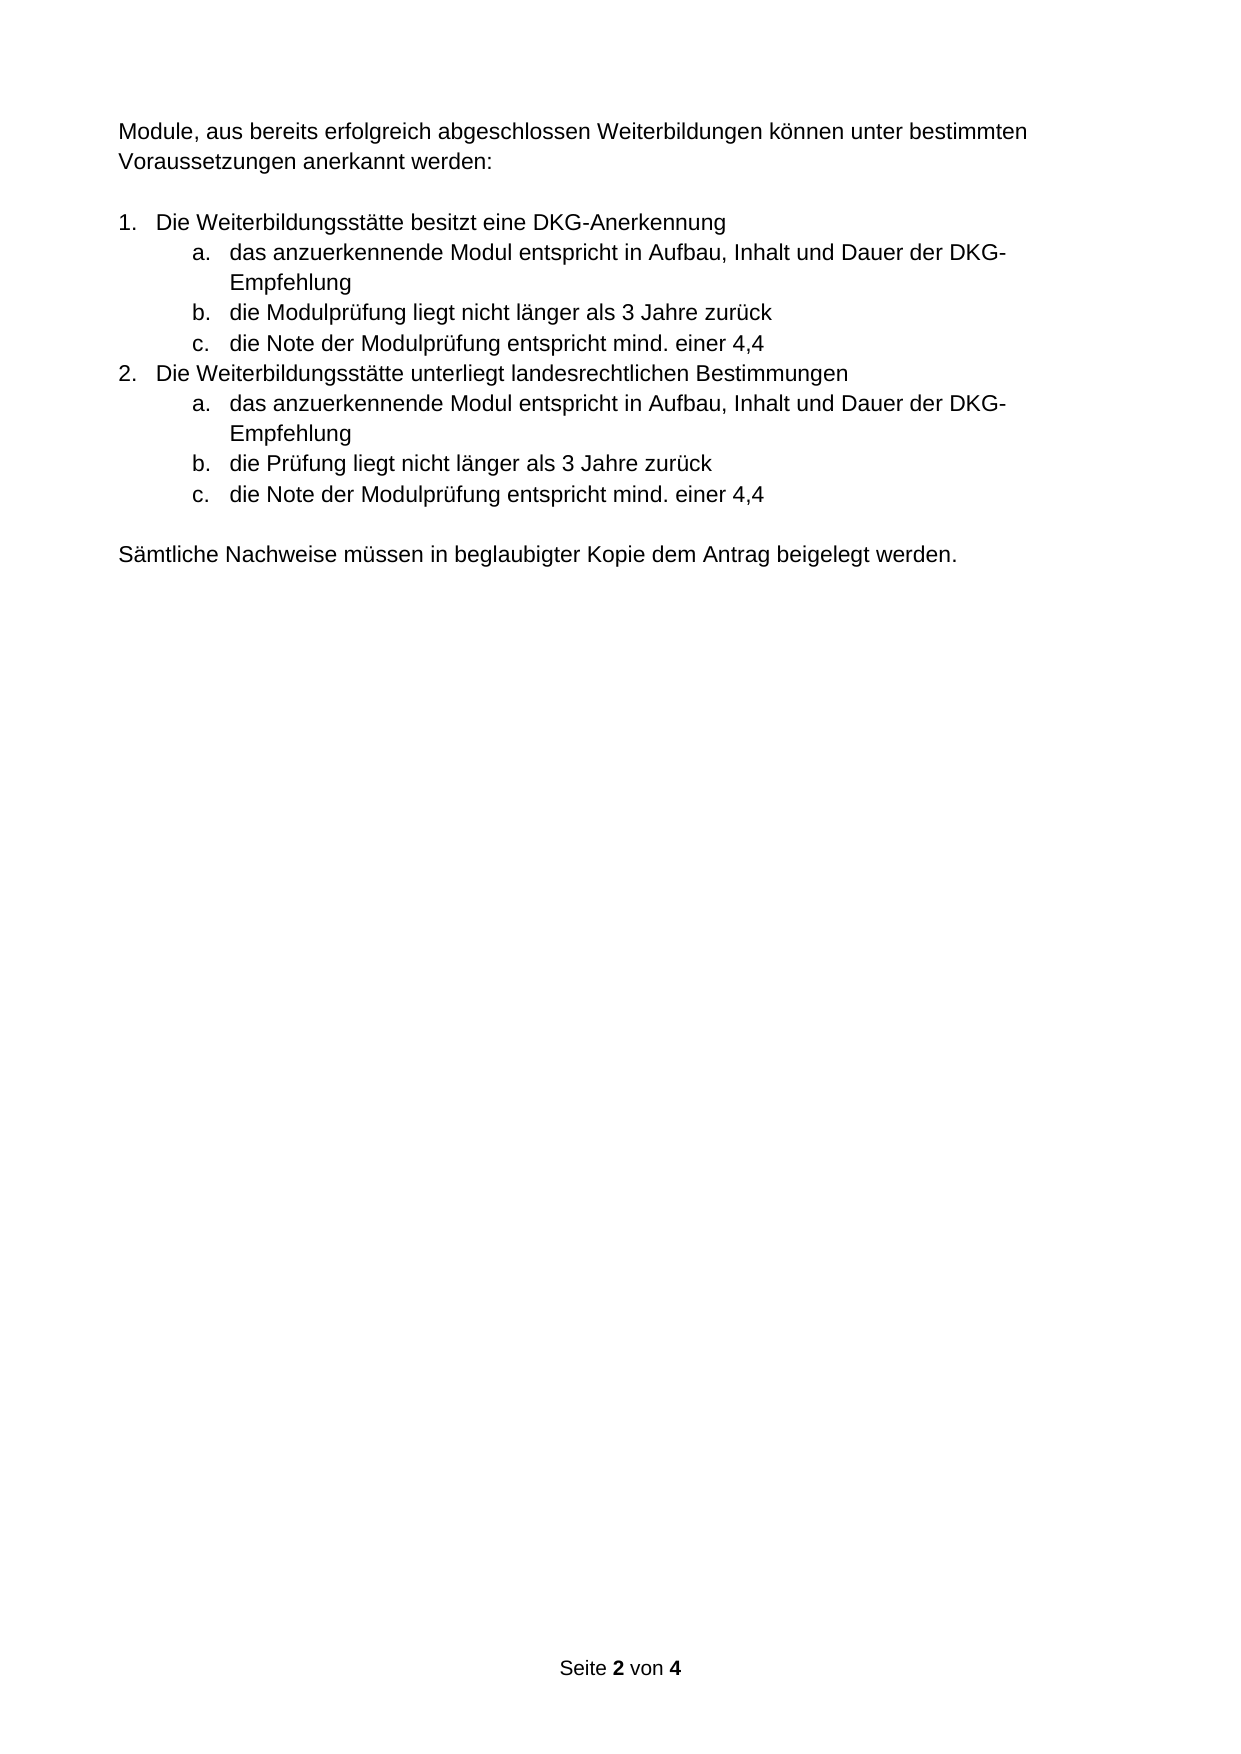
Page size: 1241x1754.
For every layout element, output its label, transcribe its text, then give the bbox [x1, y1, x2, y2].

list Die Weiterbildungsstätte besitzt eine DKG-Anerkennung [118, 209, 1122, 235]
list die Note der Modulprüfung entspricht mind. einer 4,4 [192, 329, 1122, 356]
list Die Weiterbildungsstätte unterliegt landesrechtlichen Bestimmungen [118, 360, 1122, 386]
list die Note der Modulprüfung entspricht mind. einer 4,4 [192, 481, 1122, 507]
text Module, aus bereits erfolgreich abgeschlossen Weiterbildungen können unter bestimmten Voraussetzungen anerkannt werden: [118, 118, 1122, 175]
list das anzuerkennende Modul entspricht in Aufbau, Inhalt und Dauer der DKG-Empfehlung [192, 390, 1122, 447]
list die Prüfung liegt nicht länger als 3 Jahre zurück [192, 450, 1122, 477]
list die Modulprüfung liegt nicht länger als 3 Jahre zurück [192, 299, 1122, 326]
list das anzuerkennende Modul entspricht in Aufbau, Inhalt und Dauer der DKG-Empfehlung [192, 239, 1122, 296]
text Sämtliche Nachweise müssen in beglaubigter Kopie dem Antrag beigelegt werden. [118, 541, 1122, 567]
